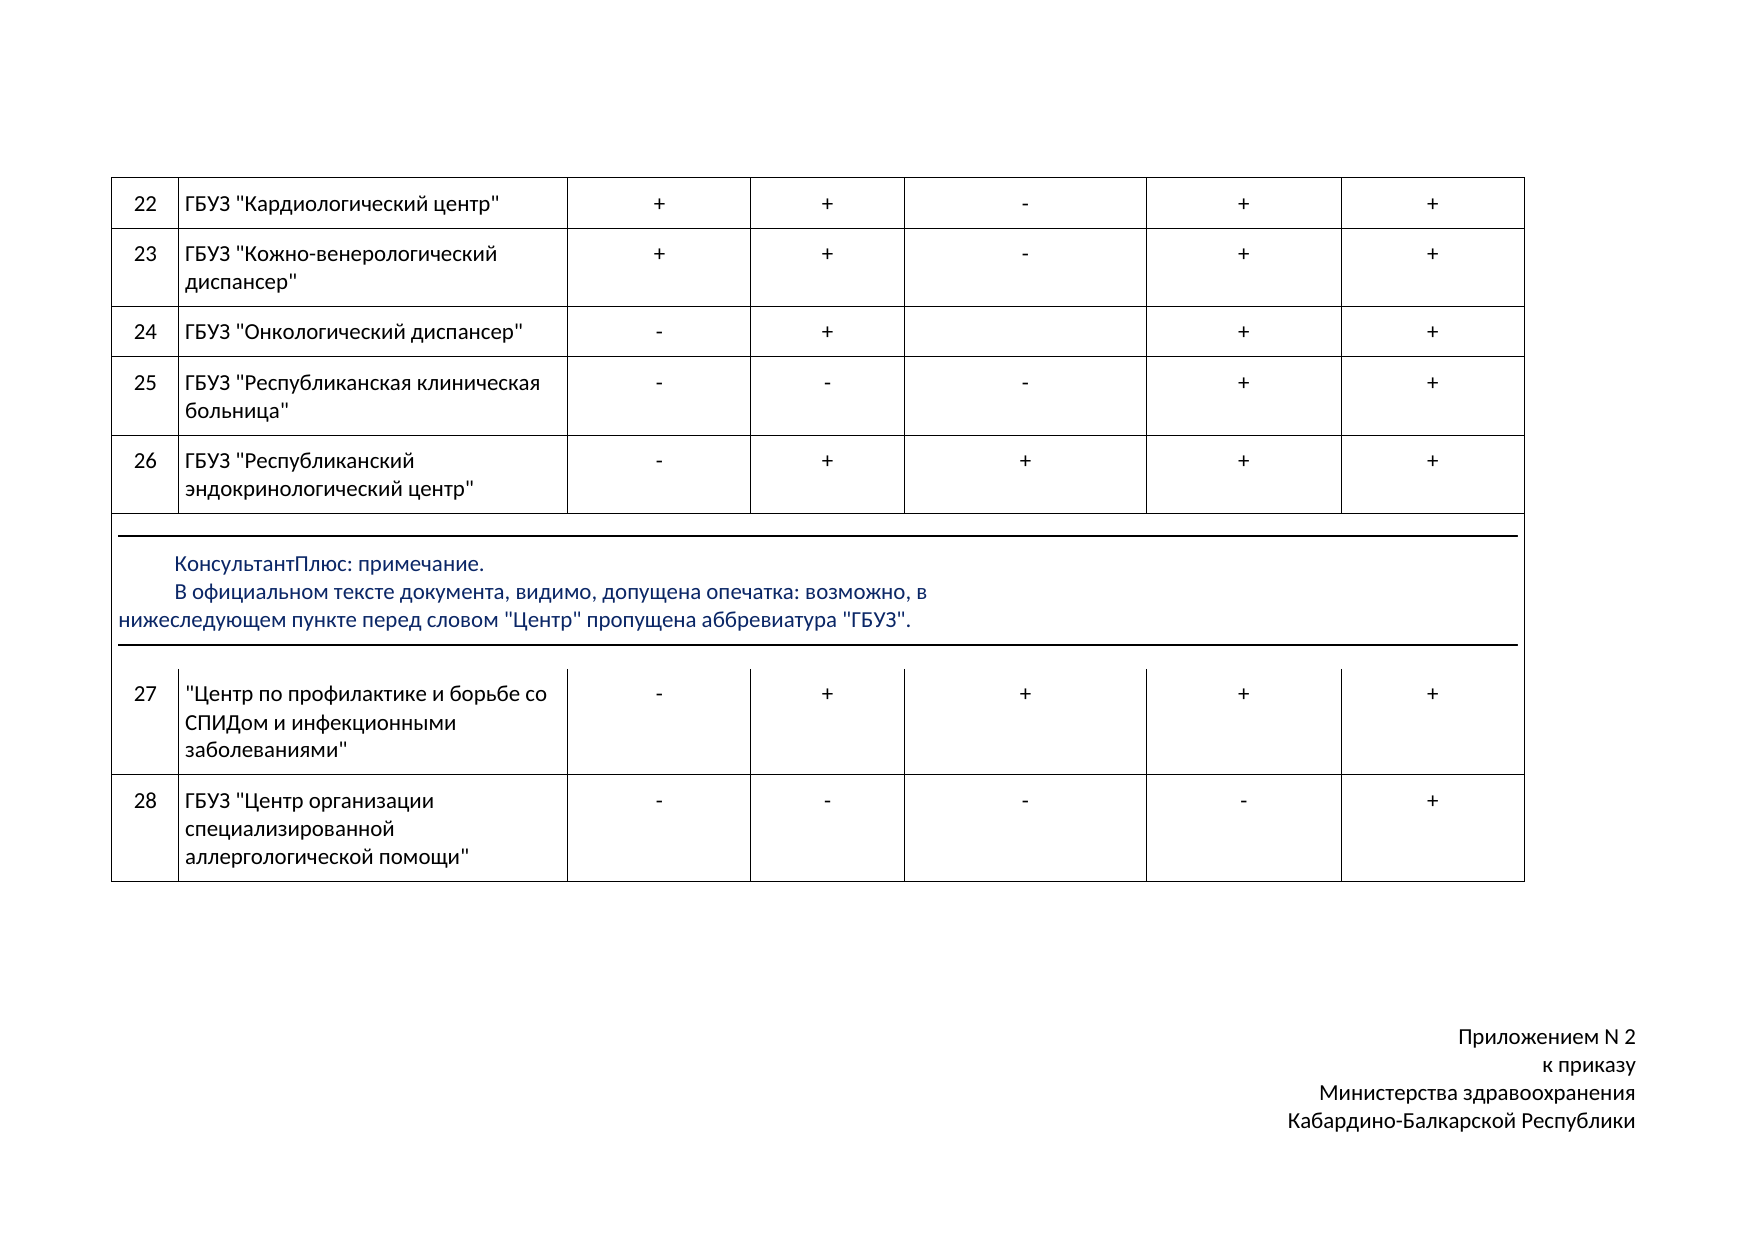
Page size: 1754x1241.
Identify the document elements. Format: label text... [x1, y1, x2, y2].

table_cell + [1342, 775, 1524, 881]
table_cell - [568, 307, 750, 356]
table_cell ГБУЗ "Республиканская клиническая больница" [179, 357, 567, 434]
table_cell + [751, 669, 904, 774]
table_cell + [905, 669, 1146, 774]
table_cell + [751, 307, 904, 356]
table_cell + [1342, 307, 1524, 356]
table_cell - [568, 357, 750, 434]
table_cell + [568, 229, 750, 306]
table_cell КонсультантПлюс: примечание. В официальном тексте документа, видимо, допущена опечатка: возможно, в нижеследующем пункте перед словом "Центр" пропущена аббревиатура "ГБУЗ". [112, 514, 1524, 669]
table_cell - [1147, 775, 1341, 881]
table_cell - [905, 178, 1146, 227]
table_cell + [1147, 669, 1341, 774]
table_cell + [1342, 357, 1524, 434]
table_cell + [751, 436, 904, 513]
table_cell + [1147, 178, 1341, 227]
text Кабардино-Балкарской Республики [118, 1106, 1636, 1134]
table_cell - [751, 775, 904, 881]
table_cell 26 [112, 436, 178, 513]
table_cell - [568, 669, 750, 774]
table_cell 25 [112, 357, 178, 434]
table_cell + [1147, 436, 1341, 513]
table_cell ГБУЗ "Онкологический диспансер" [179, 307, 567, 356]
table_cell ГБУЗ "Центр организации специализированной аллергологической помощи" [179, 775, 567, 881]
table_cell + [1147, 357, 1341, 434]
table_cell + [751, 229, 904, 306]
table_cell 27 [112, 669, 178, 774]
text к приказу [118, 1050, 1636, 1078]
table_cell + [1147, 229, 1341, 306]
table_cell + [1342, 669, 1524, 774]
table_cell - [905, 775, 1146, 881]
table_cell + [1342, 178, 1524, 227]
table_cell ГБУЗ "Кожно-венерологический диспансер" [179, 229, 567, 306]
table_cell "Центр по профилактике и борьбе со СПИДом и инфекционными заболеваниями" [179, 669, 567, 774]
table_cell 28 [112, 775, 178, 881]
table_cell 23 [112, 229, 178, 306]
table_cell 22 [112, 178, 178, 227]
table_cell + [1147, 307, 1341, 356]
table_cell ГБУЗ "Республиканский эндокринологический центр" [179, 436, 567, 513]
table_cell - [568, 436, 750, 513]
text Приложением N 2 [118, 1022, 1636, 1050]
table_cell - [751, 357, 904, 434]
table_cell + [1342, 436, 1524, 513]
table_cell - [905, 229, 1146, 306]
table_cell ГБУЗ "Кардиологический центр" [179, 178, 567, 227]
table_cell + [1342, 229, 1524, 306]
table_cell 24 [112, 307, 178, 356]
table_cell [905, 307, 1146, 356]
table_cell + [751, 178, 904, 227]
table_cell + [905, 436, 1146, 513]
table_cell + [568, 178, 750, 227]
table_cell - [568, 775, 750, 881]
table_cell - [905, 357, 1146, 434]
text Министерства здравоохранения [118, 1078, 1636, 1106]
